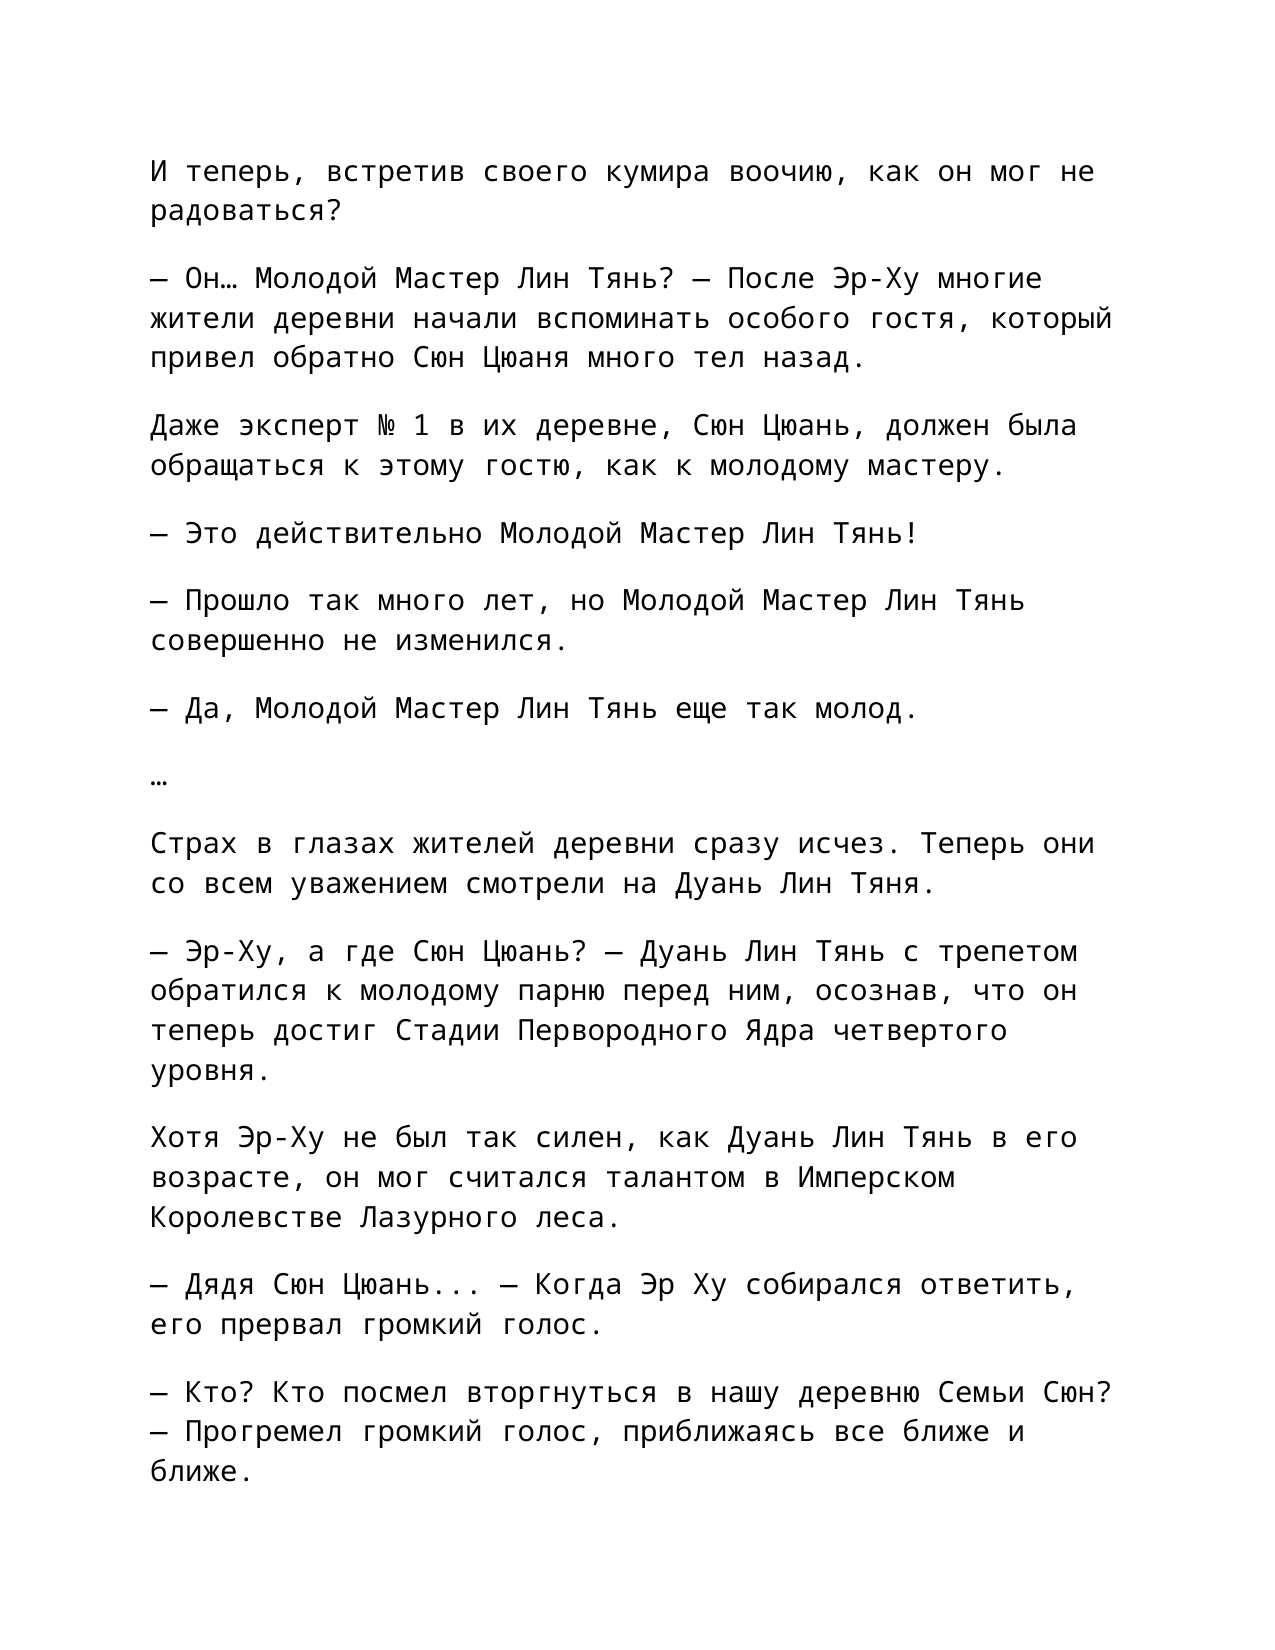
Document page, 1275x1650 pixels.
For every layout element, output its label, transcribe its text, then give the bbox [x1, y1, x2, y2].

text — Да, Молодой Мастер Лин Тянь еще так молод. [150, 687, 1125, 727]
text Даже эксперт № 1 в их деревне, Сюн Цюань, должен была обращаться к этому гостю, как к молодому мастеру. [150, 404, 1125, 484]
text Хотя Эр-Ху не был так силен, как Дуань Лин Тянь в его возрасте, он мог считался талантом в Имперском Королевстве Лазурного леса. [150, 1117, 1125, 1236]
text — Прошло так много лет, но Молодой Мастер Лин Тянь совершенно не изменился. [150, 579, 1125, 659]
text Страх в глазах жителей деревни сразу исчез. Теперь они со всем уважением смотрели на Дуань Лин Тяня. [150, 822, 1125, 902]
text — Он… Молодой Мастер Лин Тянь? — После Эр-Ху многие жители деревни начали вспоминать особого гостя, который привел обратно Сюн Цюаня много тел назад. [150, 257, 1125, 376]
text — Кто? Кто посмел вторгнуться в нашу деревню Семьи Сюн? — Прогремел громкий голос, приближаясь все ближе и ближе. [150, 1371, 1125, 1490]
text … [150, 755, 1125, 794]
text — Это действительно Молодой Мастер Лин Тянь! [150, 512, 1125, 552]
text И теперь, встретив своего кумира воочию, как он мог не радоваться? [150, 150, 1125, 229]
text — Эр-Ху, а где Сюн Цюань? — Дуань Лин Тянь с трепетом обратился к молодому парню перед ним, осознав, что он теперь достиг Стадии Первородного Ядра четвертого уровня. [150, 930, 1125, 1088]
text — Дядя Сюн Цюань... — Когда Эр Ху собирался ответить, его прервал громкий голос. [150, 1264, 1125, 1343]
